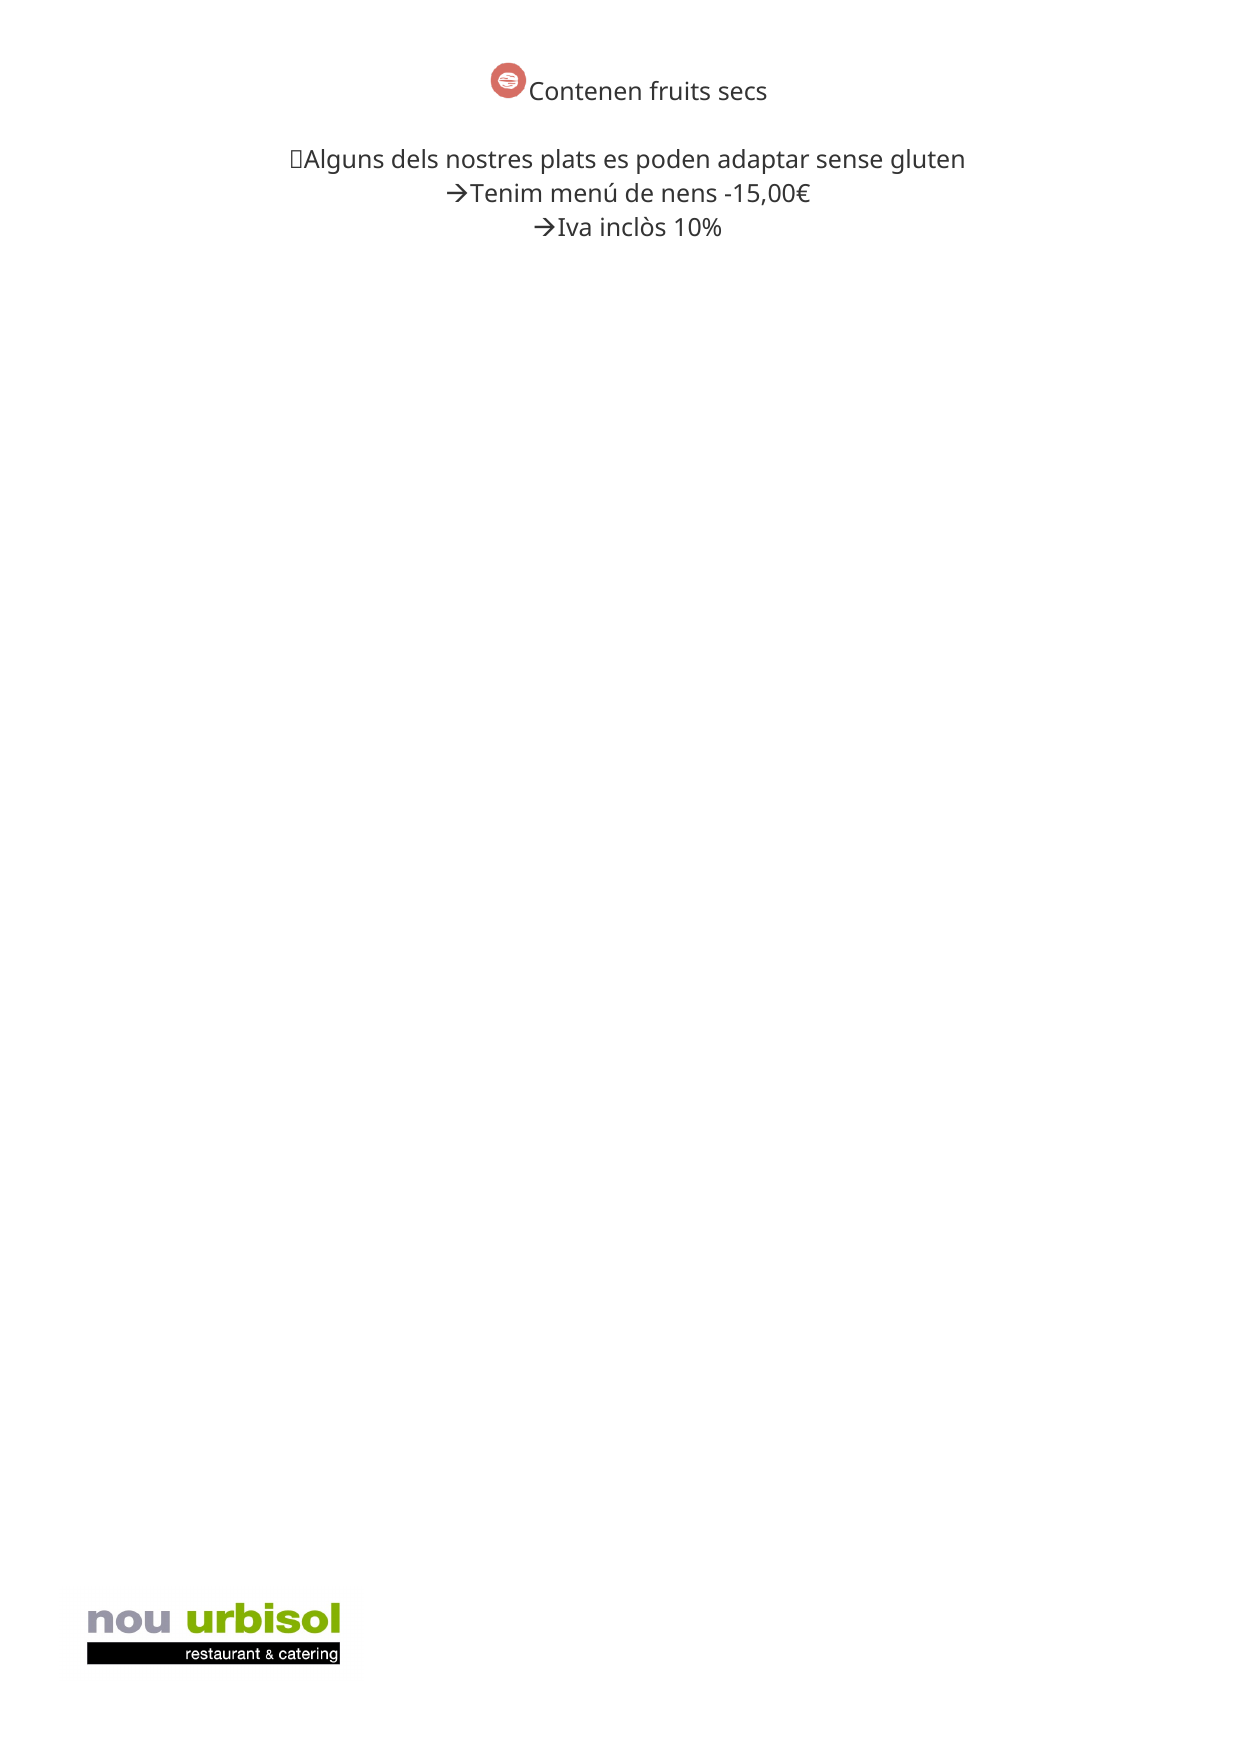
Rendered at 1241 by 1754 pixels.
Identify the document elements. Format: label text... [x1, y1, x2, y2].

picture [59, 1586, 365, 1681]
text Contenen fruits secs [59, 59, 1196, 107]
text Iva inclòs 10% [59, 209, 1196, 244]
picture [487, 59, 529, 101]
text Tenim menú de nens -15,00€ [59, 176, 1196, 209]
text Alguns dels nostres plats es poden adaptar sense gluten [59, 141, 1196, 176]
